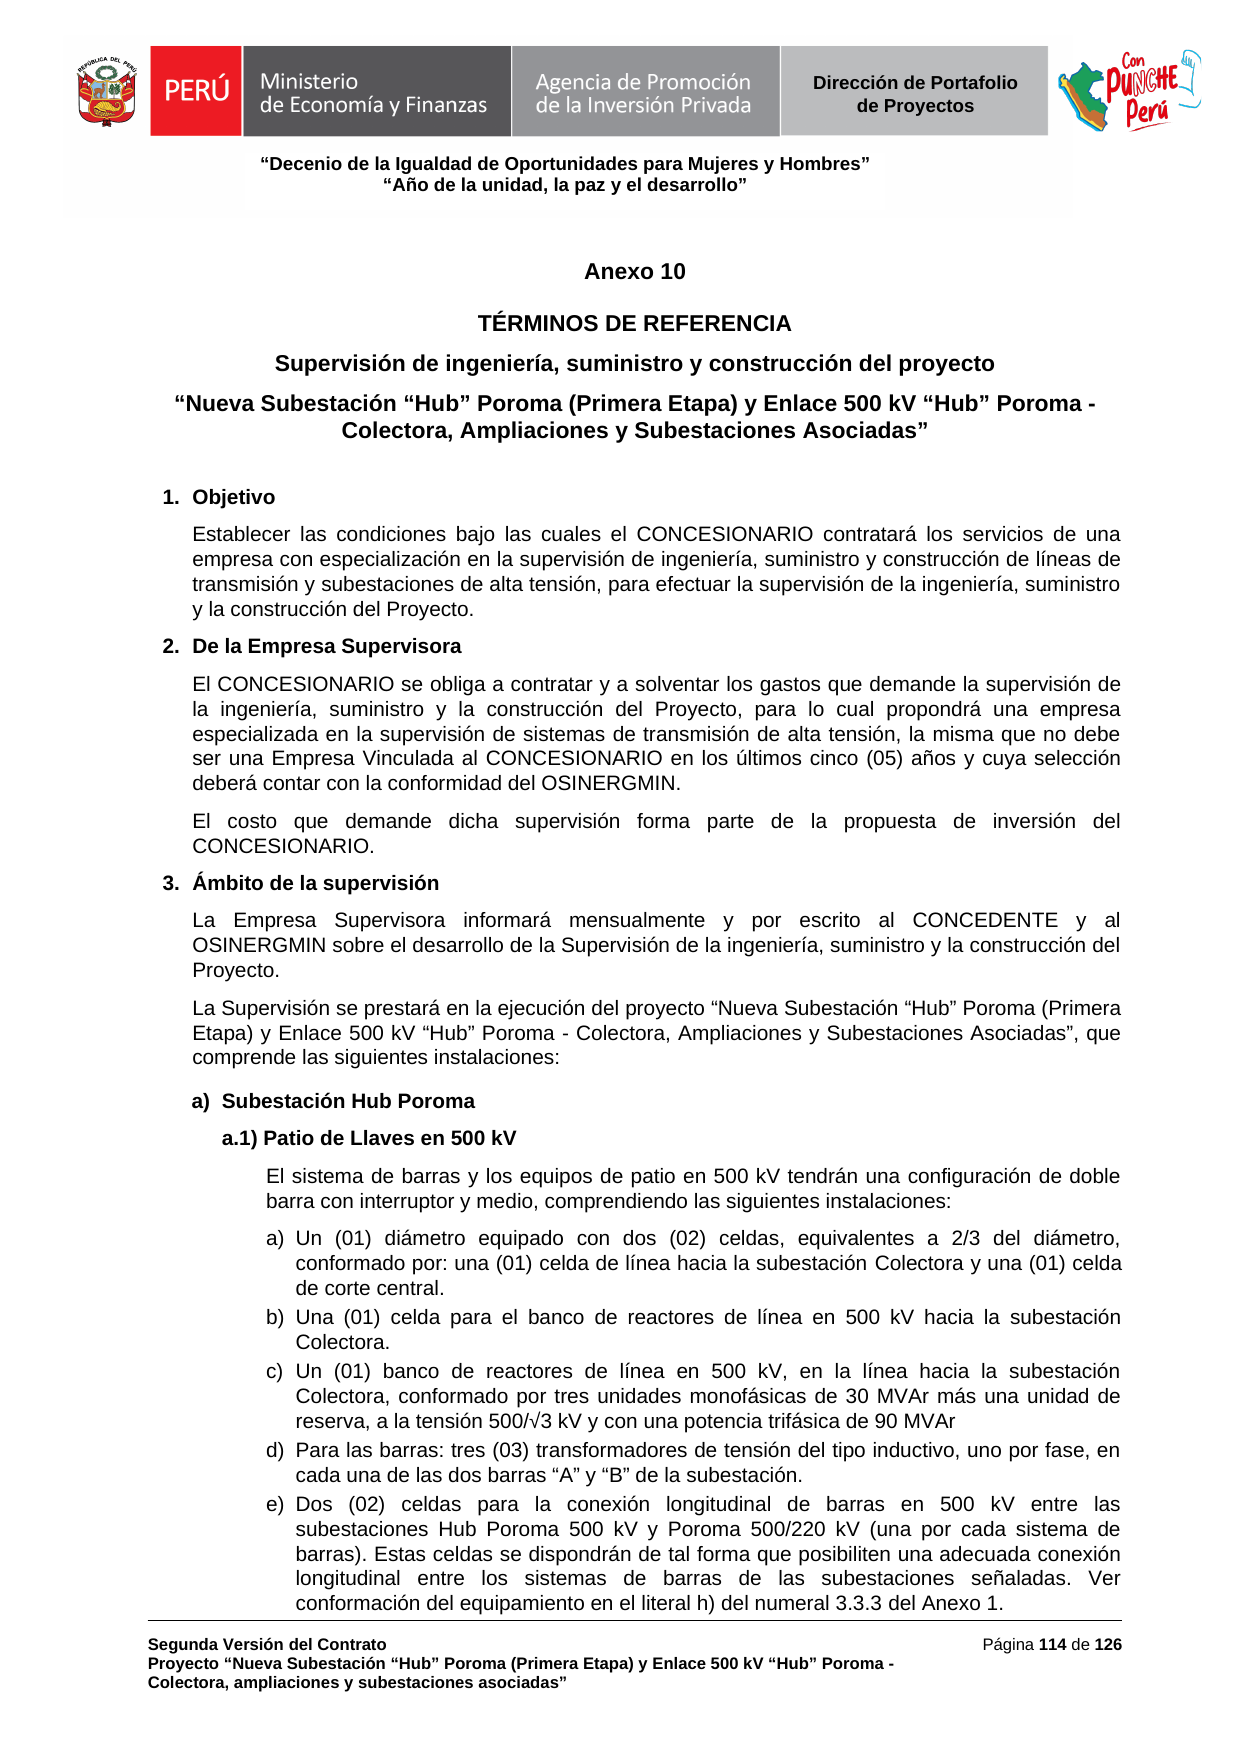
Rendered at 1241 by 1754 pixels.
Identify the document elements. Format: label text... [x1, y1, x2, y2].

list Objetivo [162, 485, 1122, 509]
picture [63, 35, 1201, 218]
text El costo que demande dicha supervisión forma parte de la propuesta de inversión del CONCESIONARIO. [192, 808, 1122, 857]
text El sistema de barras y los equipos de patio en 500 kV tendrán una configuración de doble barra con interruptor y medio, comprendiendo las siguientes instalaciones: [266, 1164, 1122, 1212]
list Para las barras: tres (03) transformadores de tensión del tipo inductivo, uno por fase, en cada una de las dos barras “A” y “B” de la subestación. [266, 1438, 1122, 1486]
text Establecer las condiciones bajo las cuales el CONCESIONARIO contratará los servicios de una empresa con especialización en la supervisión de ingeniería, suministro y construcción de líneas de transmisión y subestaciones de alta tensión, para efectuar la supervisión de la ingeniería, suministro y la construcción del Proyecto. [192, 522, 1122, 621]
text La Empresa Supervisora informará mensualmente y por escrito al CONCEDENTE y al OSINERGMIN sobre el desarrollo de la Supervisión de la ingeniería, suministro y la construcción del Proyecto. [192, 908, 1122, 982]
text TÉRMINOS DE REFERENCIA [148, 310, 1122, 337]
picture [1079, 121, 1094, 131]
list Una (01) celda para el banco de reactores de línea en 500 kV hacia la subestación Colectora. [266, 1305, 1122, 1354]
list Subestación Hub Poroma [191, 1089, 1122, 1113]
text “Nueva Subestación “Hub” Poroma (Primera Etapa) y Enlace 500 kV “Hub” Poroma - Colectora, Ampliaciones y Subestaciones Asociadas” [148, 390, 1122, 444]
list Un (01) diámetro equipado con dos (02) celdas, equivalentes a 2/3 del diámetro, conformado por: una (01) celda de línea hacia la subestación Colectora y una (01) celda de corte central. [266, 1226, 1122, 1300]
list Ámbito de la supervisión [162, 871, 1122, 895]
list Dos (02) celdas para la conexión longitudinal de barras en 500 kV entre las subestaciones Hub Poroma 500 kV y Poroma 500/220 kV (una por cada sistema de barras). Estas celdas se dispondrán de tal forma que posibiliten una adecuada conexión longitudinal entre los sistemas de barras de las subestaciones señaladas. Ver conformación del equipamiento en el literal h) del numeral 3.3.3 del Anexo 1. [266, 1492, 1122, 1615]
list De la Empresa Supervisora [162, 634, 1122, 658]
text a.1) Patio de Llaves en 500 kV [222, 1126, 1122, 1150]
list Un (01) banco de reactores de línea en 500 kV, en la línea hacia la subestación Colectora, conformado por tres unidades monofásicas de 30 MVAr más una unidad de reserva, a la tensión 500/√3 kV y con una potencia trifásica de 90 MVAr [266, 1359, 1122, 1432]
text Supervisión de ingeniería, suministro y construcción del proyecto [148, 350, 1122, 376]
text Anexo 10 [148, 258, 1122, 284]
text La Supervisión se prestará en la ejecución del proyecto “Nueva Subestación “Hub” Poroma (Primera Etapa) y Enlace 500 kV “Hub” Poroma - Colectora, Ampliaciones y Subestaciones Asociadas”, que comprende las siguientes instalaciones: [192, 995, 1122, 1069]
text El CONCESIONARIO se obliga a contratar y a solventar los gastos que demande la supervisión de la ingeniería, suministro y la construcción del Proyecto, para lo cual propondrá una empresa especializada en la supervisión de sistemas de transmisión de alta tensión, la misma que no debe ser una Empresa Vinculada al CONCESIONARIO en los últimos cinco (05) años y cuya selección deberá contar con la conformidad del OSINERGMIN. [192, 672, 1122, 795]
